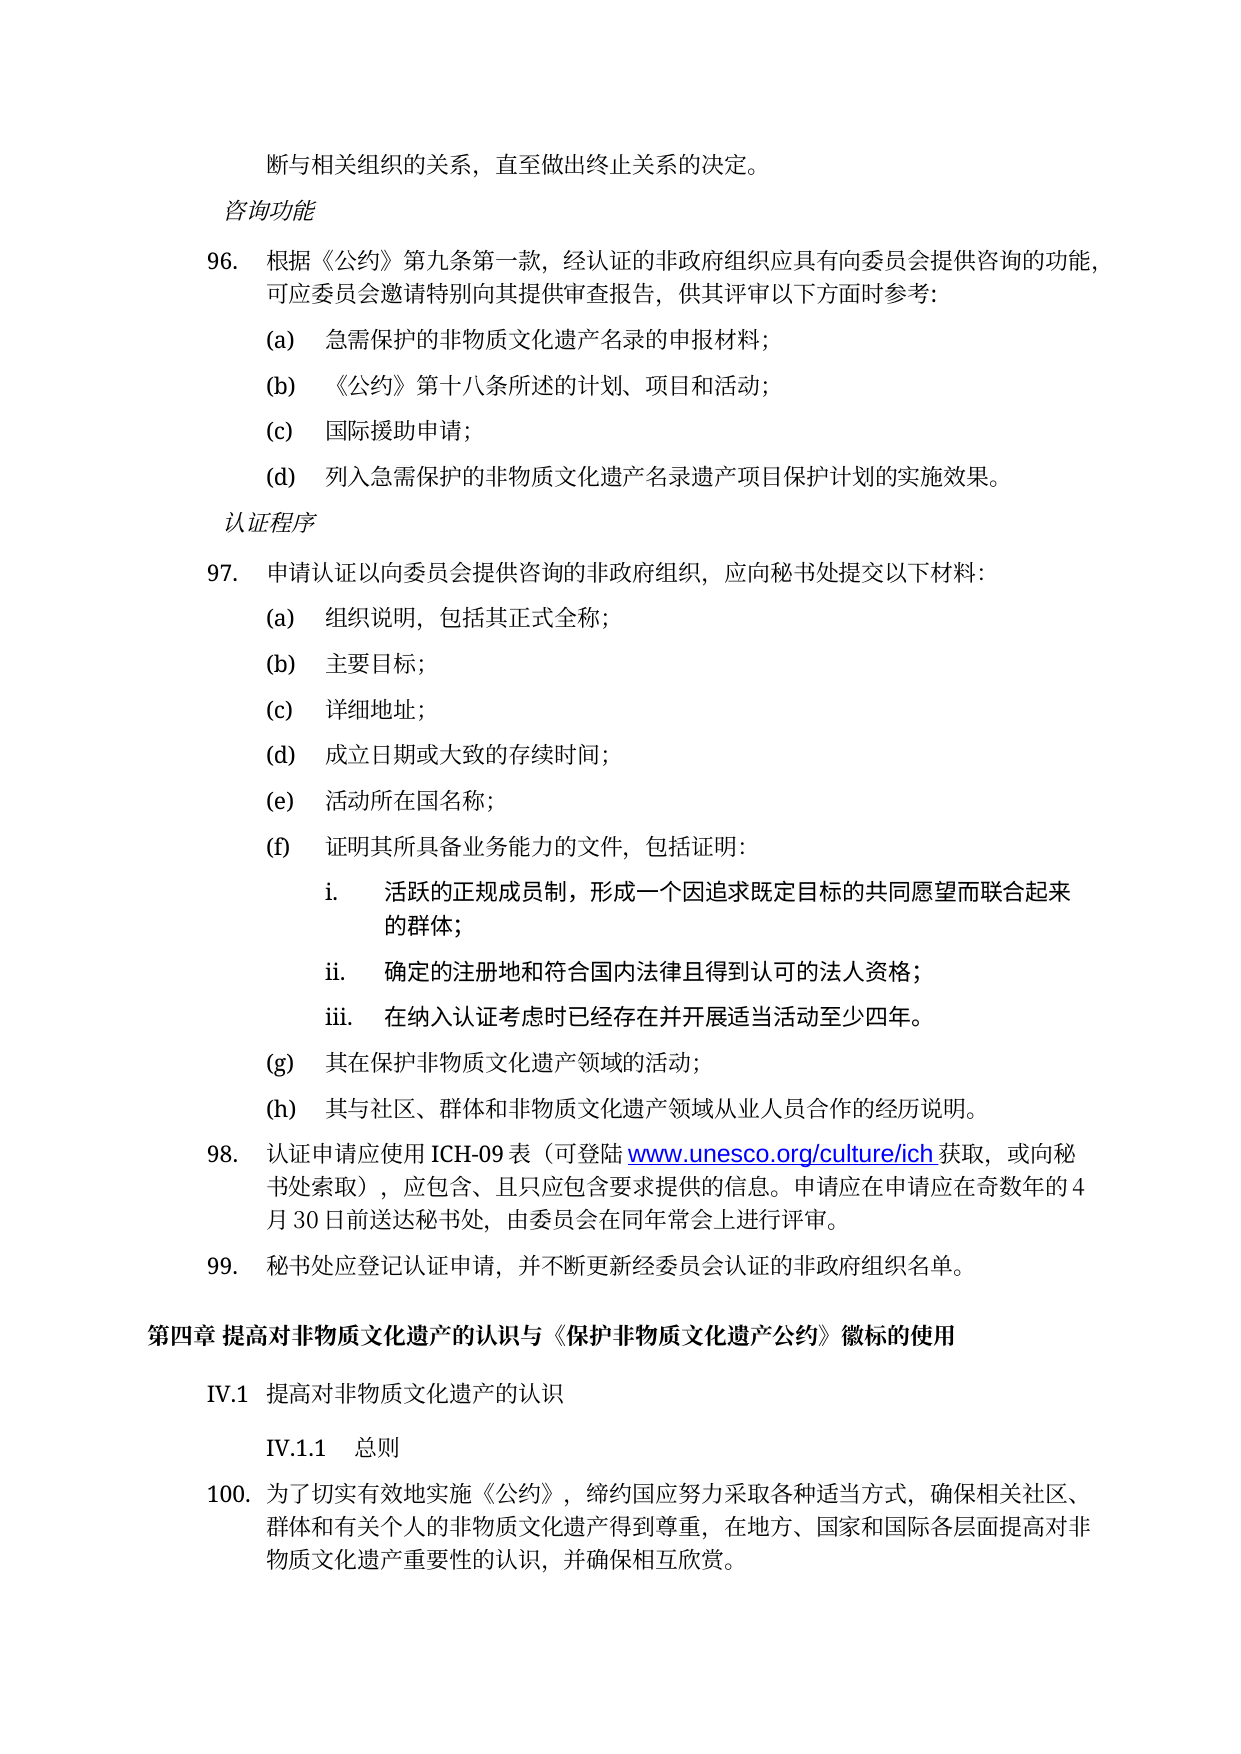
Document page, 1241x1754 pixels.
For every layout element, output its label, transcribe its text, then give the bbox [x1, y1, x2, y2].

title IV.1.1 总则 [266, 1430, 1093, 1463]
text (b) 主要目标； [266, 646, 1093, 679]
title IV.1 提高对非物质文化遗产的认识 [207, 1376, 1093, 1409]
text iii. 在纳入认证考虑时已经存在并开展适当活动至少四年。 [325, 999, 1093, 1032]
text 认证程序 [148, 504, 1093, 537]
text (d) 成立日期或大致的存续时间； [266, 737, 1093, 771]
text (c) 详细地址； [266, 692, 1093, 725]
text (a) 急需保护的非物质文化遗产名录的申报材料； [266, 322, 1093, 355]
text (c) 国际援助申请； [266, 413, 1093, 446]
text (b) 《公约》第十八条所述的计划、项目和活动； [266, 368, 1093, 401]
text ii. 确定的注册地和符合国内法律且得到认可的法人资格； [325, 953, 1093, 987]
text 99. 秘书处应登记认证申请，并不断更新经委员会认证的非政府组织名单。 [207, 1248, 1093, 1281]
text (d) 列入急需保护的非物质文化遗产名录遗产项目保护计划的实施效果。 [266, 459, 1093, 492]
text (a) 组织说明，包括其正式全称； [266, 601, 1093, 634]
text 100. 为了切实有效地实施《公约》，缔约国应努力采取各种适当方式，确保相关社区、群体和有关个人的非物质文化遗产得到尊重，在地方、国家和国际各层面提高对非物质文化遗产重要性的认识，并确保相互欣赏。 [207, 1476, 1093, 1575]
text (f) 证明其所具备业务能力的文件，包括证明： [266, 829, 1093, 862]
text 97. 申请认证以向委员会提供咨询的非政府组织，应向秘书处提交以下材料： [207, 555, 1093, 588]
text (h) 其与社区、群体和非物质文化遗产领域从业人员合作的经历说明。 [266, 1091, 1093, 1124]
text 96. 根据《公约》第九条第一款，经认证的非政府组织应具有向委员会提供咨询的功能，可应委员会邀请特别向其提供审查报告，供其评审以下方面时参考: [207, 243, 1093, 309]
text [207, 148, 1093, 181]
text (e) 活动所在国名称； [266, 783, 1093, 816]
text (g) 其在保护非物质文化遗产领域的活动； [266, 1045, 1093, 1078]
text 咨询功能 [148, 193, 1093, 226]
text i. 活跃的正规成员制，形成一个因追求既定目标的共同愿望而联合起来的群体； [325, 874, 1093, 941]
text 98. 认证申请应使用ICH-09表（可登陆www.unesco.org/culture/ich获取，或向秘书处索取），应包含、且只应包含要求提供的信息。申请应在申请应在奇数年的4月30日前送达秘书处，由委员会在同年常会上进行评审。 [207, 1136, 1093, 1235]
title 第四章 提高对非物质文化遗产的认识与《保护非物质文化遗产公约》徽标的使用 [148, 1318, 1093, 1351]
